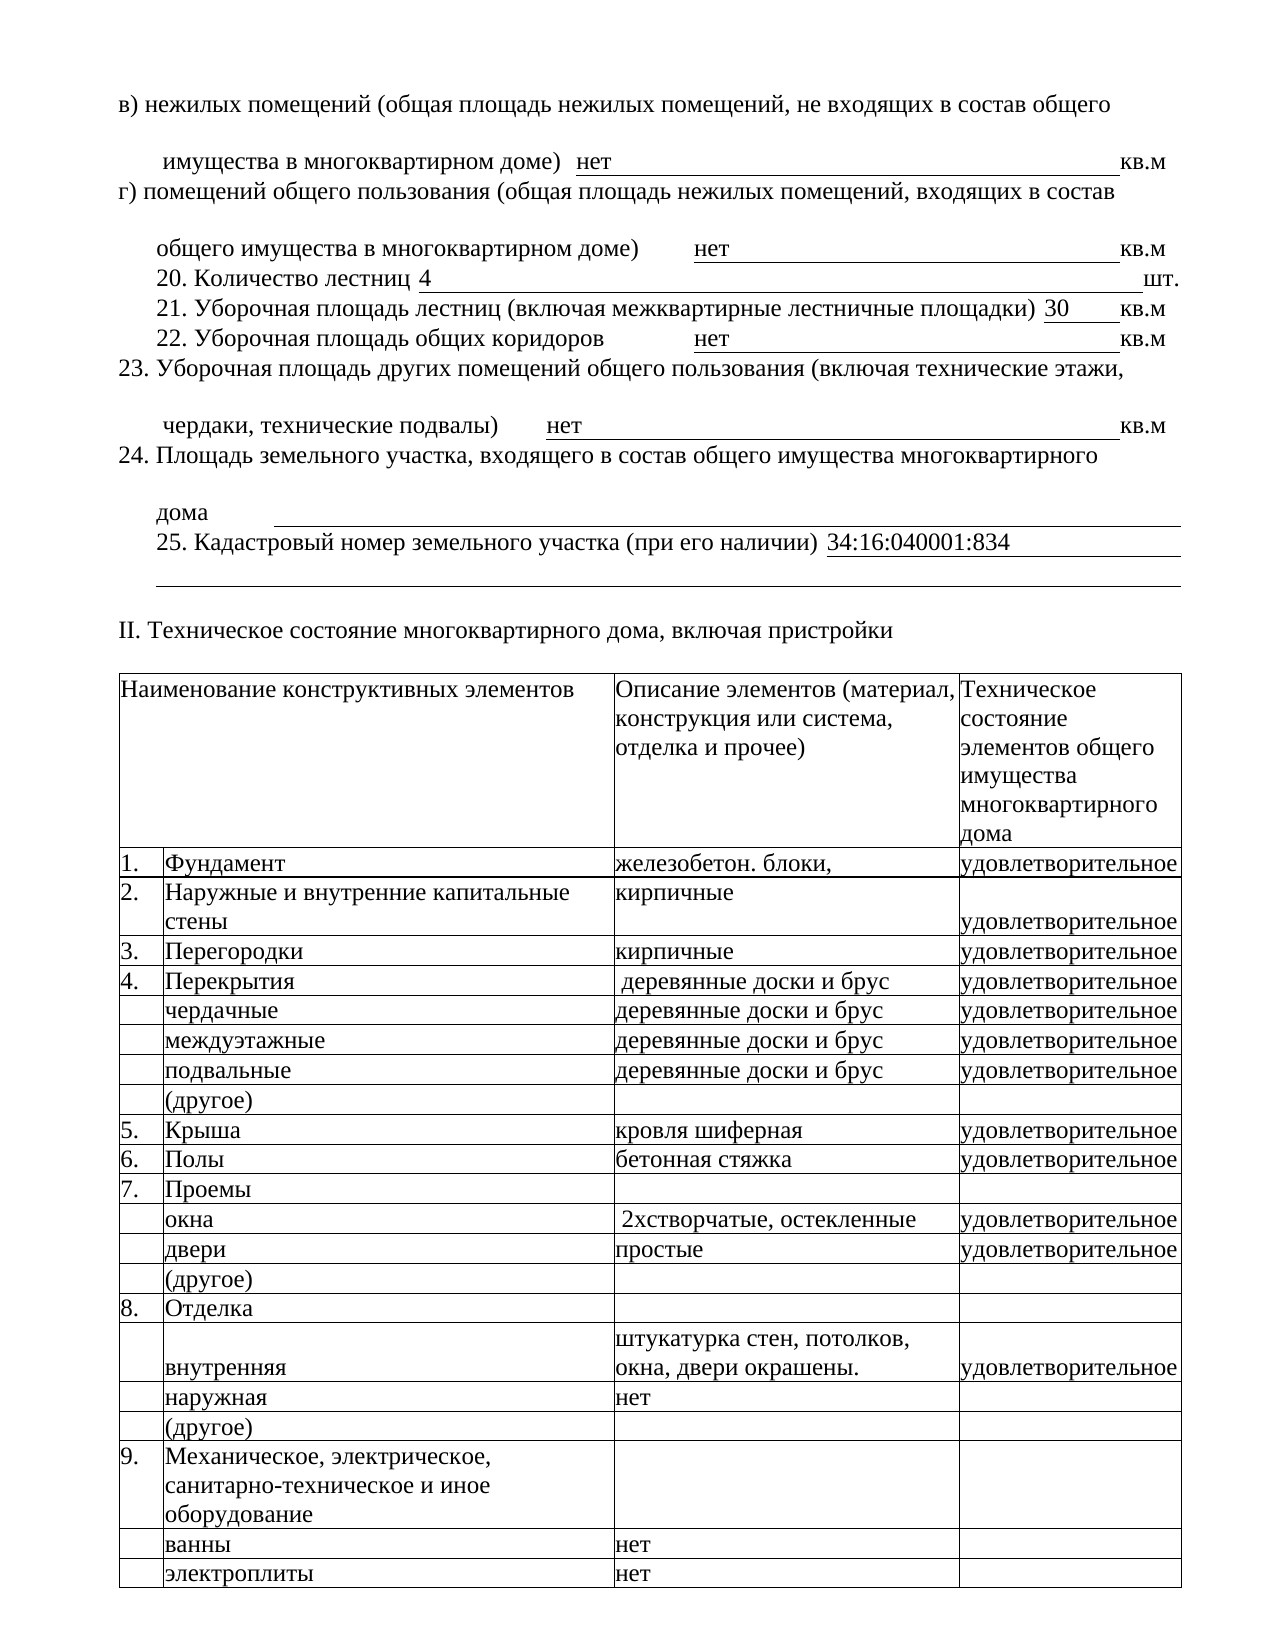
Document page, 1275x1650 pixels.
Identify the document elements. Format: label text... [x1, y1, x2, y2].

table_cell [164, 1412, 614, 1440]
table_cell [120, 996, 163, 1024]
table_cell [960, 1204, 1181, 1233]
text II. Техническое состояние многоквартирного дома, включая пристройки [118, 616, 1211, 644]
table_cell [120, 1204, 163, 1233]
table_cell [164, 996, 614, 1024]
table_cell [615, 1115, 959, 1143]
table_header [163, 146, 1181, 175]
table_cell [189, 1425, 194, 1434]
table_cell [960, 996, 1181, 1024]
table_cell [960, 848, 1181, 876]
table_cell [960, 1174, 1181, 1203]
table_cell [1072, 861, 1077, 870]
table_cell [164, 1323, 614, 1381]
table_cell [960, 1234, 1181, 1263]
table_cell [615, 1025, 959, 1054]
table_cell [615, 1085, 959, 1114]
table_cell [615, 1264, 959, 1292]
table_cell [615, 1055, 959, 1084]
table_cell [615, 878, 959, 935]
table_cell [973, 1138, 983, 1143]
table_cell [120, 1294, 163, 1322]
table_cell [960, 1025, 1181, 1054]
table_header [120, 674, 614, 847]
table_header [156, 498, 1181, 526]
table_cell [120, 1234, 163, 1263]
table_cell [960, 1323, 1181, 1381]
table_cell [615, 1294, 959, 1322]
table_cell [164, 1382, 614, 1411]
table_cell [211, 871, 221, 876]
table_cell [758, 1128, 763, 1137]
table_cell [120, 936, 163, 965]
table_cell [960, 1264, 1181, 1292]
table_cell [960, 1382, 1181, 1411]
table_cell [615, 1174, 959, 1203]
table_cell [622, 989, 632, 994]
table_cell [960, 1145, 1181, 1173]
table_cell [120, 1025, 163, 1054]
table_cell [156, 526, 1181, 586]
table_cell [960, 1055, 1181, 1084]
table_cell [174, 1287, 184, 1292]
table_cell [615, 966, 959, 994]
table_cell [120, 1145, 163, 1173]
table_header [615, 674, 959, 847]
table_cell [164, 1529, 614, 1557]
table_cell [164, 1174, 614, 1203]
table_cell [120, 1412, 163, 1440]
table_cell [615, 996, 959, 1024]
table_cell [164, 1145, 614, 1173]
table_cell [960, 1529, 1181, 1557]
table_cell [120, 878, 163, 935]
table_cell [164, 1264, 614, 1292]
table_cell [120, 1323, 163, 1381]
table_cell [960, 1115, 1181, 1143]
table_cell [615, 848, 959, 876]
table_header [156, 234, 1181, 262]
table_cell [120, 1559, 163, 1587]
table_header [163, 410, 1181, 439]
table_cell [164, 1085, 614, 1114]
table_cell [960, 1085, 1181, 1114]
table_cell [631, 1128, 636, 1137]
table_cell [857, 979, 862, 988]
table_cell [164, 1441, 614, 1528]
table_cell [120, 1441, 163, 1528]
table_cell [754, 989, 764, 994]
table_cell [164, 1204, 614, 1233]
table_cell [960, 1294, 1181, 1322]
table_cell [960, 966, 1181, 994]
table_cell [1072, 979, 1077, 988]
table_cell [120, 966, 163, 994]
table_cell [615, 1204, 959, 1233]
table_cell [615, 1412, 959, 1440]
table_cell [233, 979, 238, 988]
text 24. Площадь земельного участка, входящего в состав общего имущества многоквартирного [118, 440, 1211, 497]
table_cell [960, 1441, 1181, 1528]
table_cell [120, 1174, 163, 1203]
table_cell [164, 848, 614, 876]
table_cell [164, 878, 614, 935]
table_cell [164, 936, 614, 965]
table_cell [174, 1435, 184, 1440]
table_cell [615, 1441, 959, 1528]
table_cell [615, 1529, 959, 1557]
text 23. Уборочная площадь других помещений общего пользования (включая технические этажи, [118, 353, 1211, 410]
text г) помещений общего пользования (общая площадь нежилых помещений, входящих в состав [118, 176, 1211, 233]
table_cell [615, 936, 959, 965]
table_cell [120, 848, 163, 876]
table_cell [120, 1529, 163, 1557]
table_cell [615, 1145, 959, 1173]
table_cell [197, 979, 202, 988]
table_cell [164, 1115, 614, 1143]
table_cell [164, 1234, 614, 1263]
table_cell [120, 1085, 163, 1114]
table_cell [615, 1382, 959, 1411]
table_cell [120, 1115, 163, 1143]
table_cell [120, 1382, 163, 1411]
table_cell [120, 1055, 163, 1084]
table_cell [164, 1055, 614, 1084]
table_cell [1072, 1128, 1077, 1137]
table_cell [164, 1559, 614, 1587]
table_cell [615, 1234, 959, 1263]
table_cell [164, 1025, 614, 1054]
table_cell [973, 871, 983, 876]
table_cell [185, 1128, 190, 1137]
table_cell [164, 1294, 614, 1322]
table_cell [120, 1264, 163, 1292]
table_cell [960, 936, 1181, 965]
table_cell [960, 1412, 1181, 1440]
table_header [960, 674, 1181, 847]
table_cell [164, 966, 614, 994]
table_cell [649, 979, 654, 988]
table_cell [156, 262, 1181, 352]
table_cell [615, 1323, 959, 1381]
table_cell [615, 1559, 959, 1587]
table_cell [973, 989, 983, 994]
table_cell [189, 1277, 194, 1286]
text в) нежилых помещений (общая площадь нежилых помещений, не входящих в состав общего [118, 89, 1211, 146]
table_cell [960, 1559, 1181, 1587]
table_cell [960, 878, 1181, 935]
